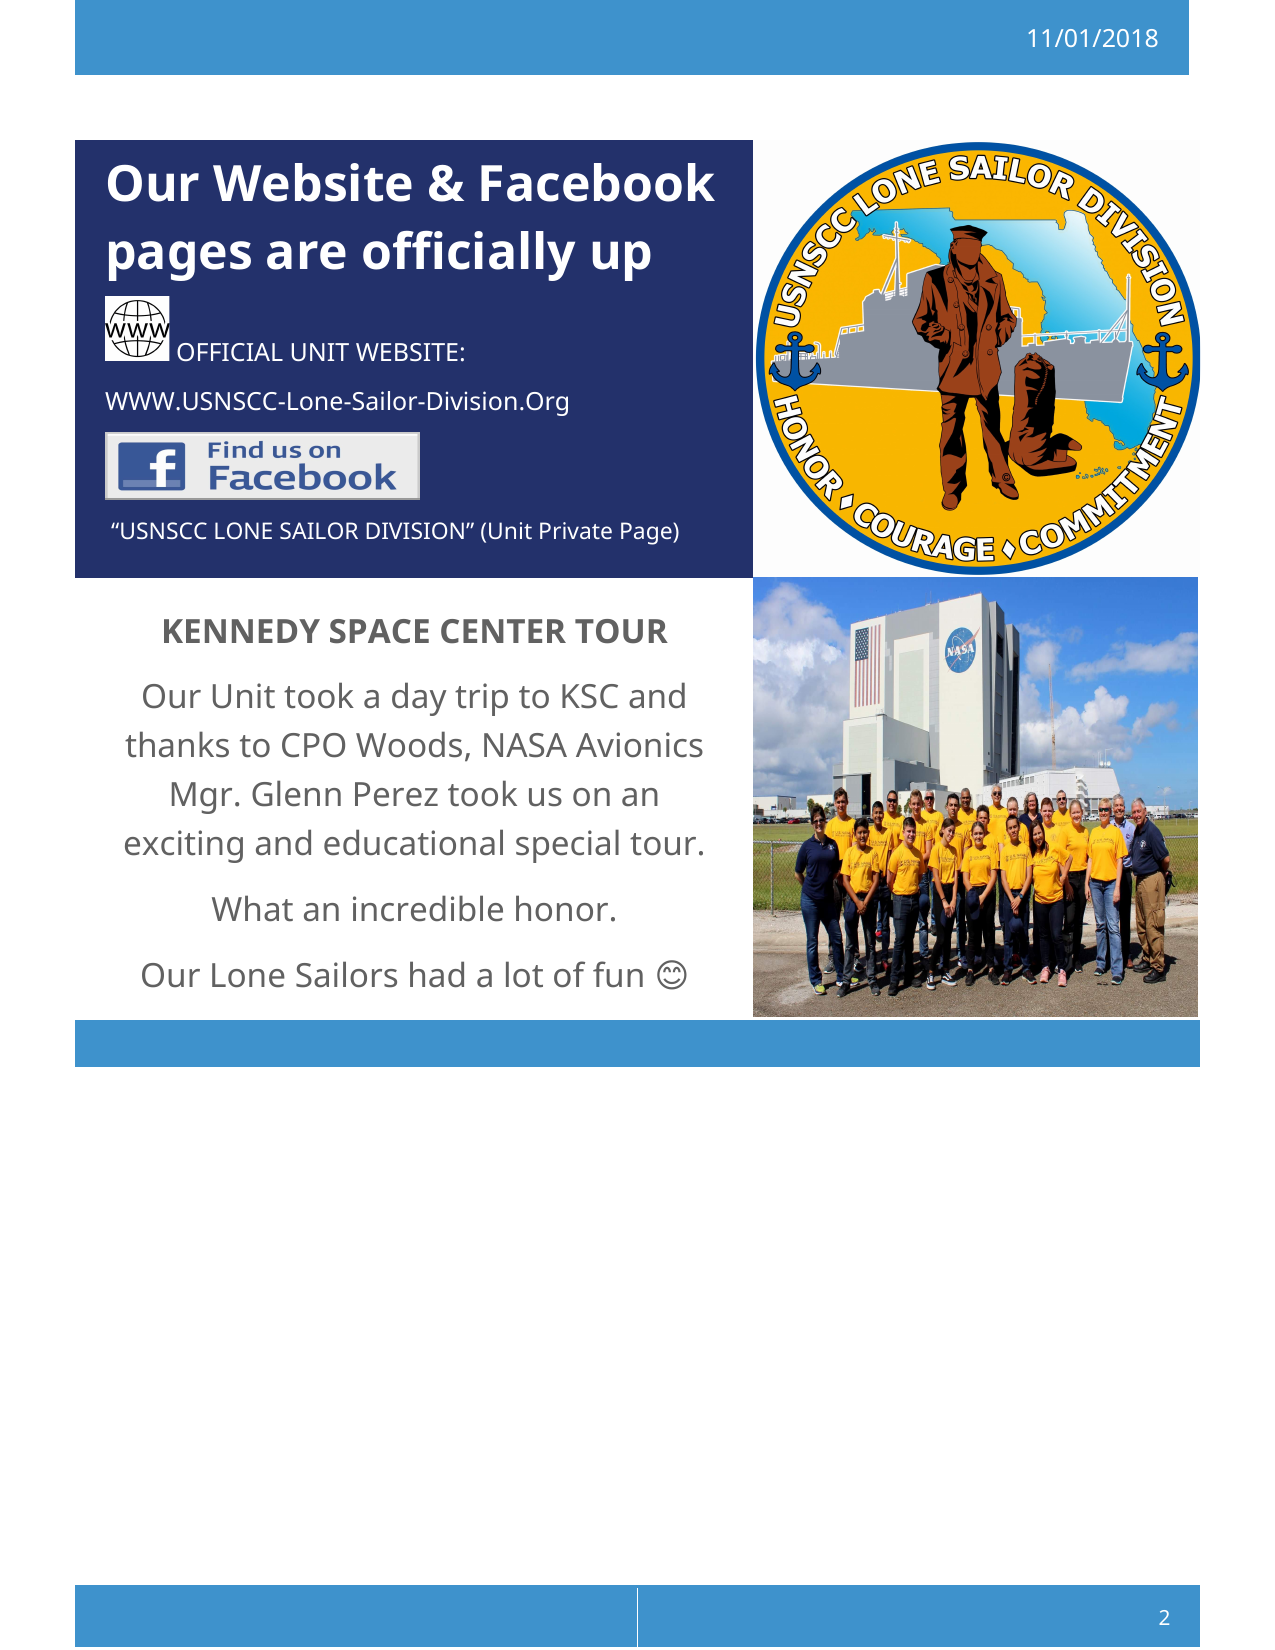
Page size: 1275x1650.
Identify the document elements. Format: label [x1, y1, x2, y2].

table_cell [75, 578, 753, 1020]
table_cell [753, 1020, 1200, 1067]
picture [753, 140, 1200, 1017]
table_cell [753, 578, 1200, 1020]
picture [105, 296, 170, 361]
table_cell [75, 1020, 753, 1067]
picture [105, 432, 420, 500]
table_header [75, 140, 753, 578]
